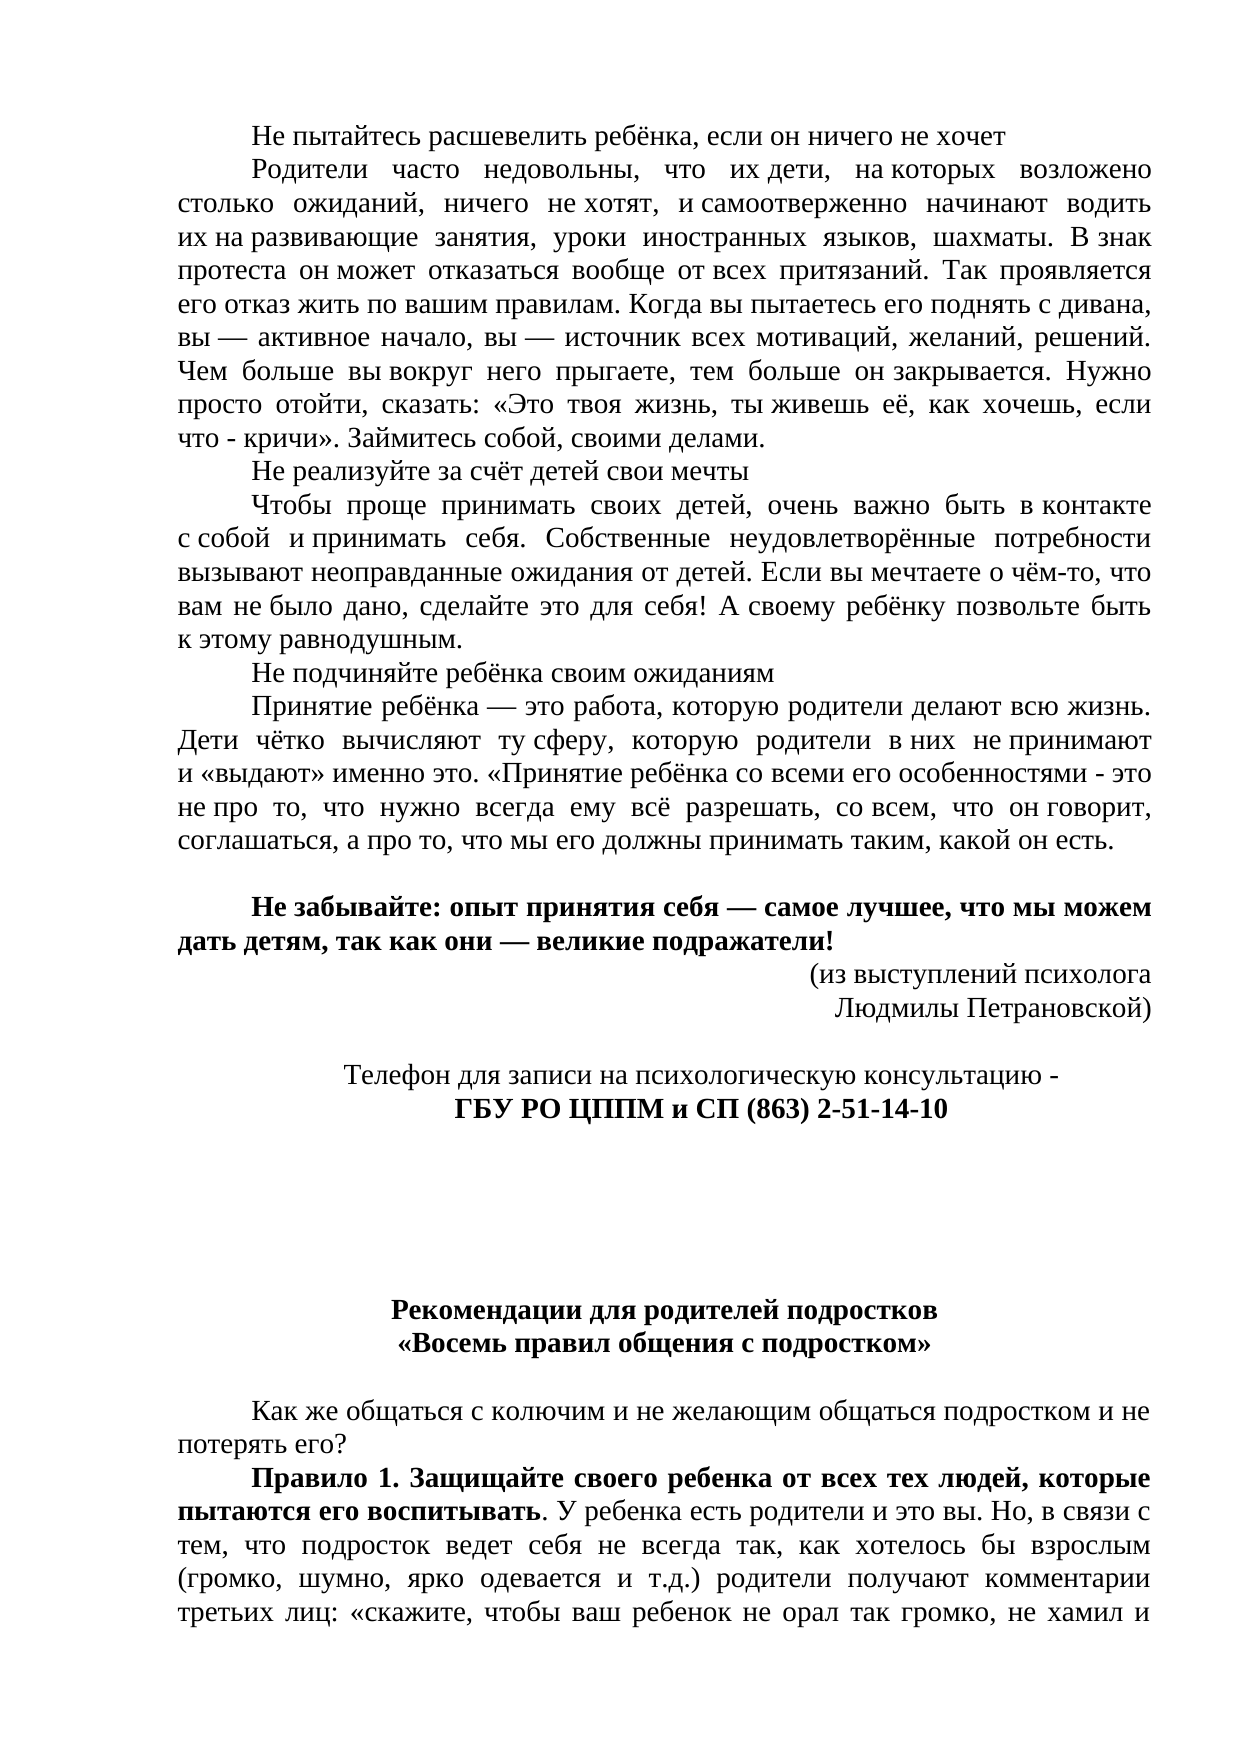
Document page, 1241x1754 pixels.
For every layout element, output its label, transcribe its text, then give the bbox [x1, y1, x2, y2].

subtitle Людмилы Петрановской) [177, 990, 1152, 1024]
text Принятие ребёнка — это работа, которую родители делают всю жизнь. Дети чётко вычисляют ту сферу, которую родители в них не принимают и «выдают» именно это. «Принятие ребёнка со всеми его особенностями - это не про то, что нужно всегда ему всё разрешать, со всем, что он говорит, соглашаться, а про то, что мы его должны принимать таким, какой он есть. [177, 688, 1152, 856]
subtitle (из выступлений психолога [177, 957, 1152, 990]
text Как же общаться с колючим и не желающим общаться подростком и не потерять его? [177, 1393, 1152, 1460]
text ГБУ РО ЦППМ и СП (863) 2-51-14-10 [177, 1091, 1152, 1124]
text Чтобы проще принимать своих детей, очень важно быть в контакте с собой и принимать себя. Собственные неудовлетворённые потребности вызывают неоправданные ожидания от детей. Если вы мечтаете о чём-то, что вам не было дано, сделайте это для себя! А своему ребёнку позвольте быть к этому равнодушным. [177, 487, 1152, 655]
text Не забывайте: опыт принятия себя — самое лучшее, что мы можем дать детям, так как они — великие подражатели! [177, 889, 1152, 957]
text Телефон для записи на психологическую консультацию - [177, 1057, 1152, 1091]
subtitle Не подчиняйте ребёнка своим ожиданиям [177, 655, 1152, 688]
text Родители часто недовольны, что их дети, на которых возложено столько ожиданий, ничего не хотят, и самоотверженно начинают водить их на развивающие занятия, уроки иностранных языков, шахматы. В знак протеста он может отказаться вообще от всех притязаний. Так проявляется его отказ жить по вашим правилам. Когда вы пытаетесь его поднять с дивана, вы — активное начало, вы — источник всех мотиваций, желаний, решений. Чем больше вы вокруг него прыгаете, тем больше он закрывается. Нужно просто отойти, сказать: «Это твоя жизнь, ты живешь её, как хочешь, если что - кричи». Займитесь собой, своими делами. [177, 152, 1152, 453]
subtitle Не пытайтесь расшевелить ребёнка, если он ничего не хочет [177, 118, 1152, 152]
text «Восемь правил общения с подростком» [177, 1326, 1152, 1359]
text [177, 1460, 1152, 1627]
subtitle Не реализуйте за счёт детей свои мечты [177, 453, 1152, 487]
text Рекомендации для родителей подростков [177, 1292, 1152, 1326]
